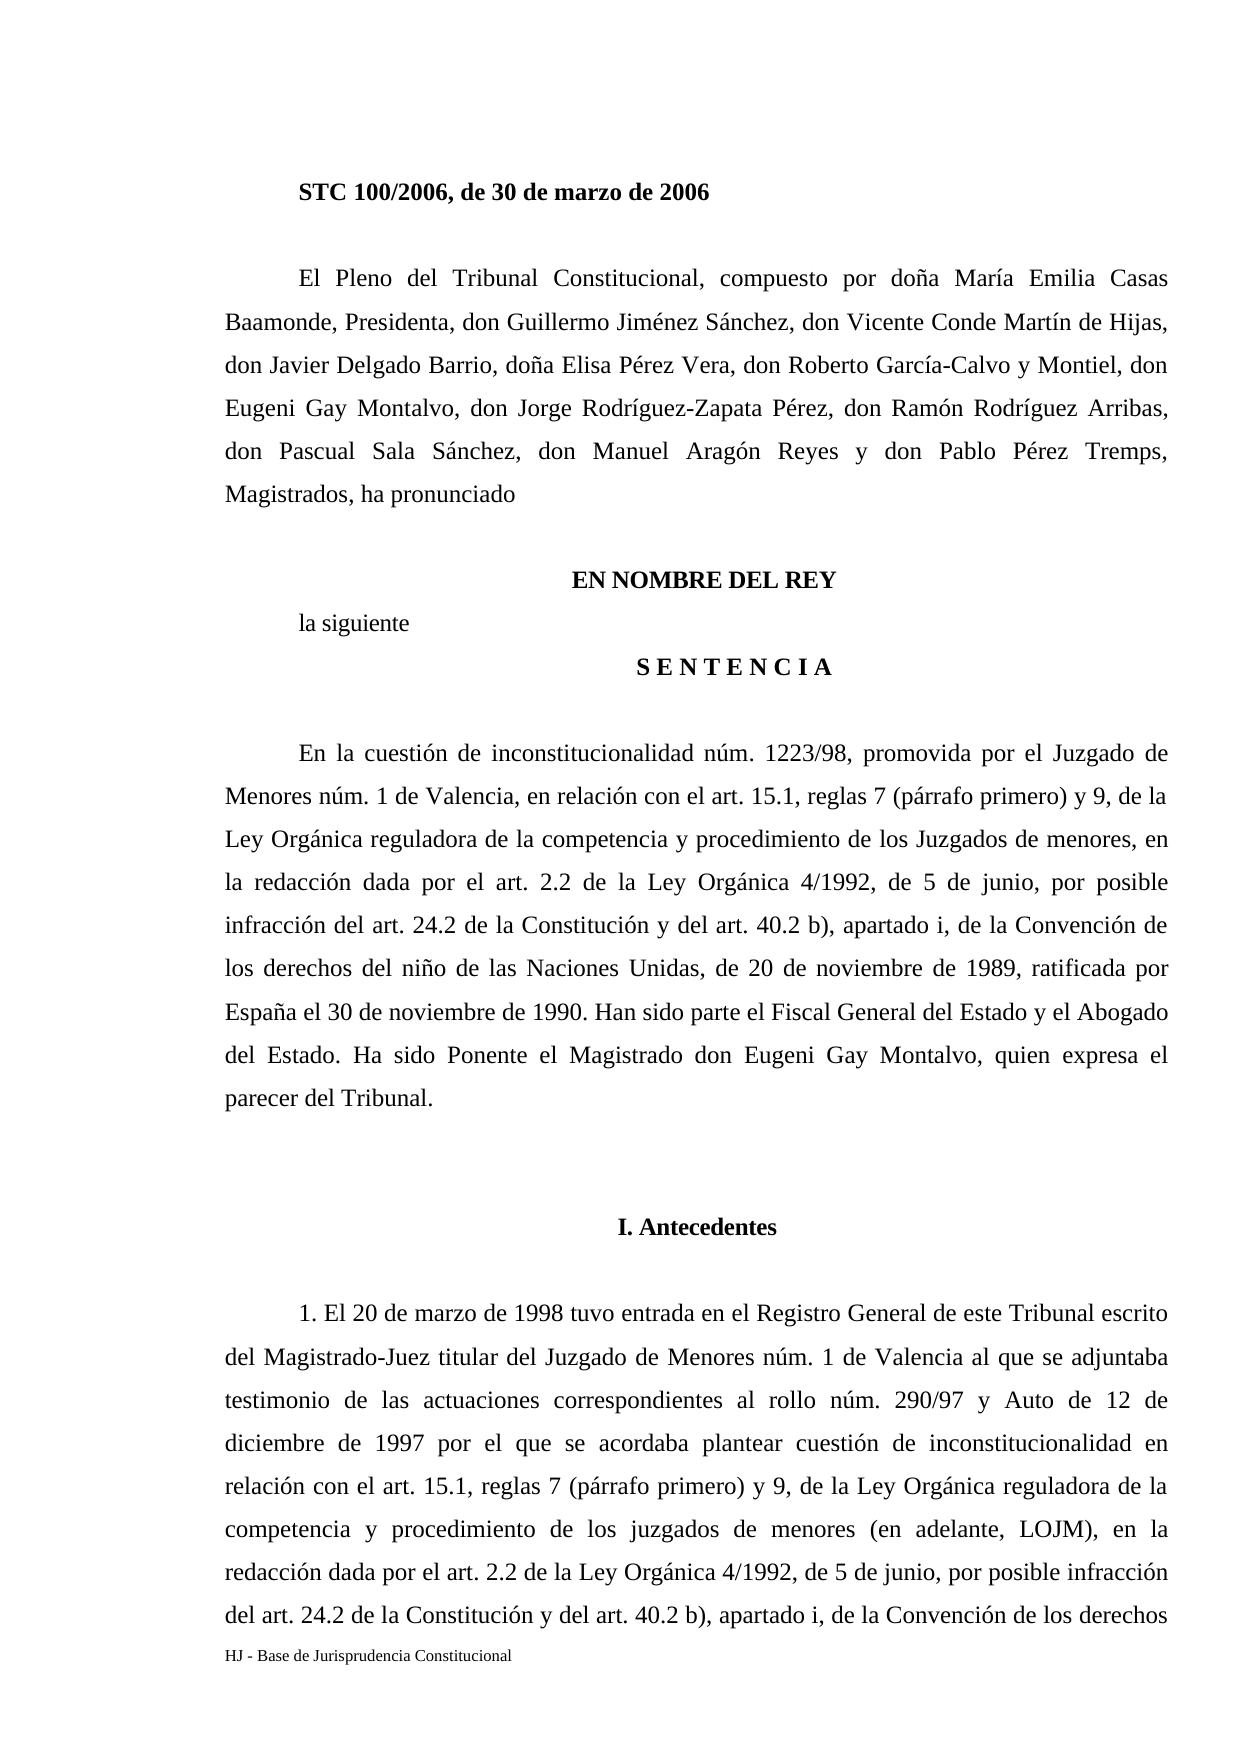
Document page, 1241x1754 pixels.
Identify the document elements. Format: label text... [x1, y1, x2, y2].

text I. Antecedentes [224, 1212, 1169, 1241]
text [224, 1298, 1169, 1629]
text EN NOMBRE DEL REY [224, 565, 1110, 594]
text STC 100/2006, de 30 de marzo de 2006 [224, 177, 1169, 206]
text En la cuestión de inconstitucionalidad núm. 1223/98, promovida por el Juzgado de Menores núm. 1 de Valencia, en relación con el art. 15.1, reglas 7 (párrafo primero) y 9, de la Ley Orgánica reguladora de la competencia y procedimiento de los Juzgados de menores, en la redacción dada por el art. 2.2 de la Ley Orgánica 4/1992, de 5 de junio, por posible infracción del art. 24.2 de la Constitución y del art. 40.2 b), apartado i, de la Convención de los derechos del niño de las Naciones Unidas, de 20 de noviembre de 1989, ratificada por España el 30 de noviembre de 1990. Han sido parte el Fiscal General del Estado y el Abogado del Estado. Ha sido Ponente el Magistrado don Eugeni Gay Montalvo, quien expresa el parecer del Tribunal. [224, 738, 1169, 1112]
text S E N T E N C I A [224, 652, 1169, 680]
text la siguiente [224, 608, 1110, 637]
text El Pleno del Tribunal Constitucional, compuesto por doña María Emilia Casas Baamonde, Presidenta, don Guillermo Jiménez Sánchez, don Vicente Conde Martín de Hijas, don Javier Delgado Barrio, doña Elisa Pérez Vera, don Roberto García-Calvo y Montiel, don Eugeni Gay Montalvo, don Jorge Rodríguez-Zapata Pérez, don Ramón Rodríguez Arribas, don Pascual Sala Sánchez, don Manuel Aragón Reyes y don Pablo Pérez Tremps, Magistrados, ha pronunciado [224, 263, 1169, 508]
